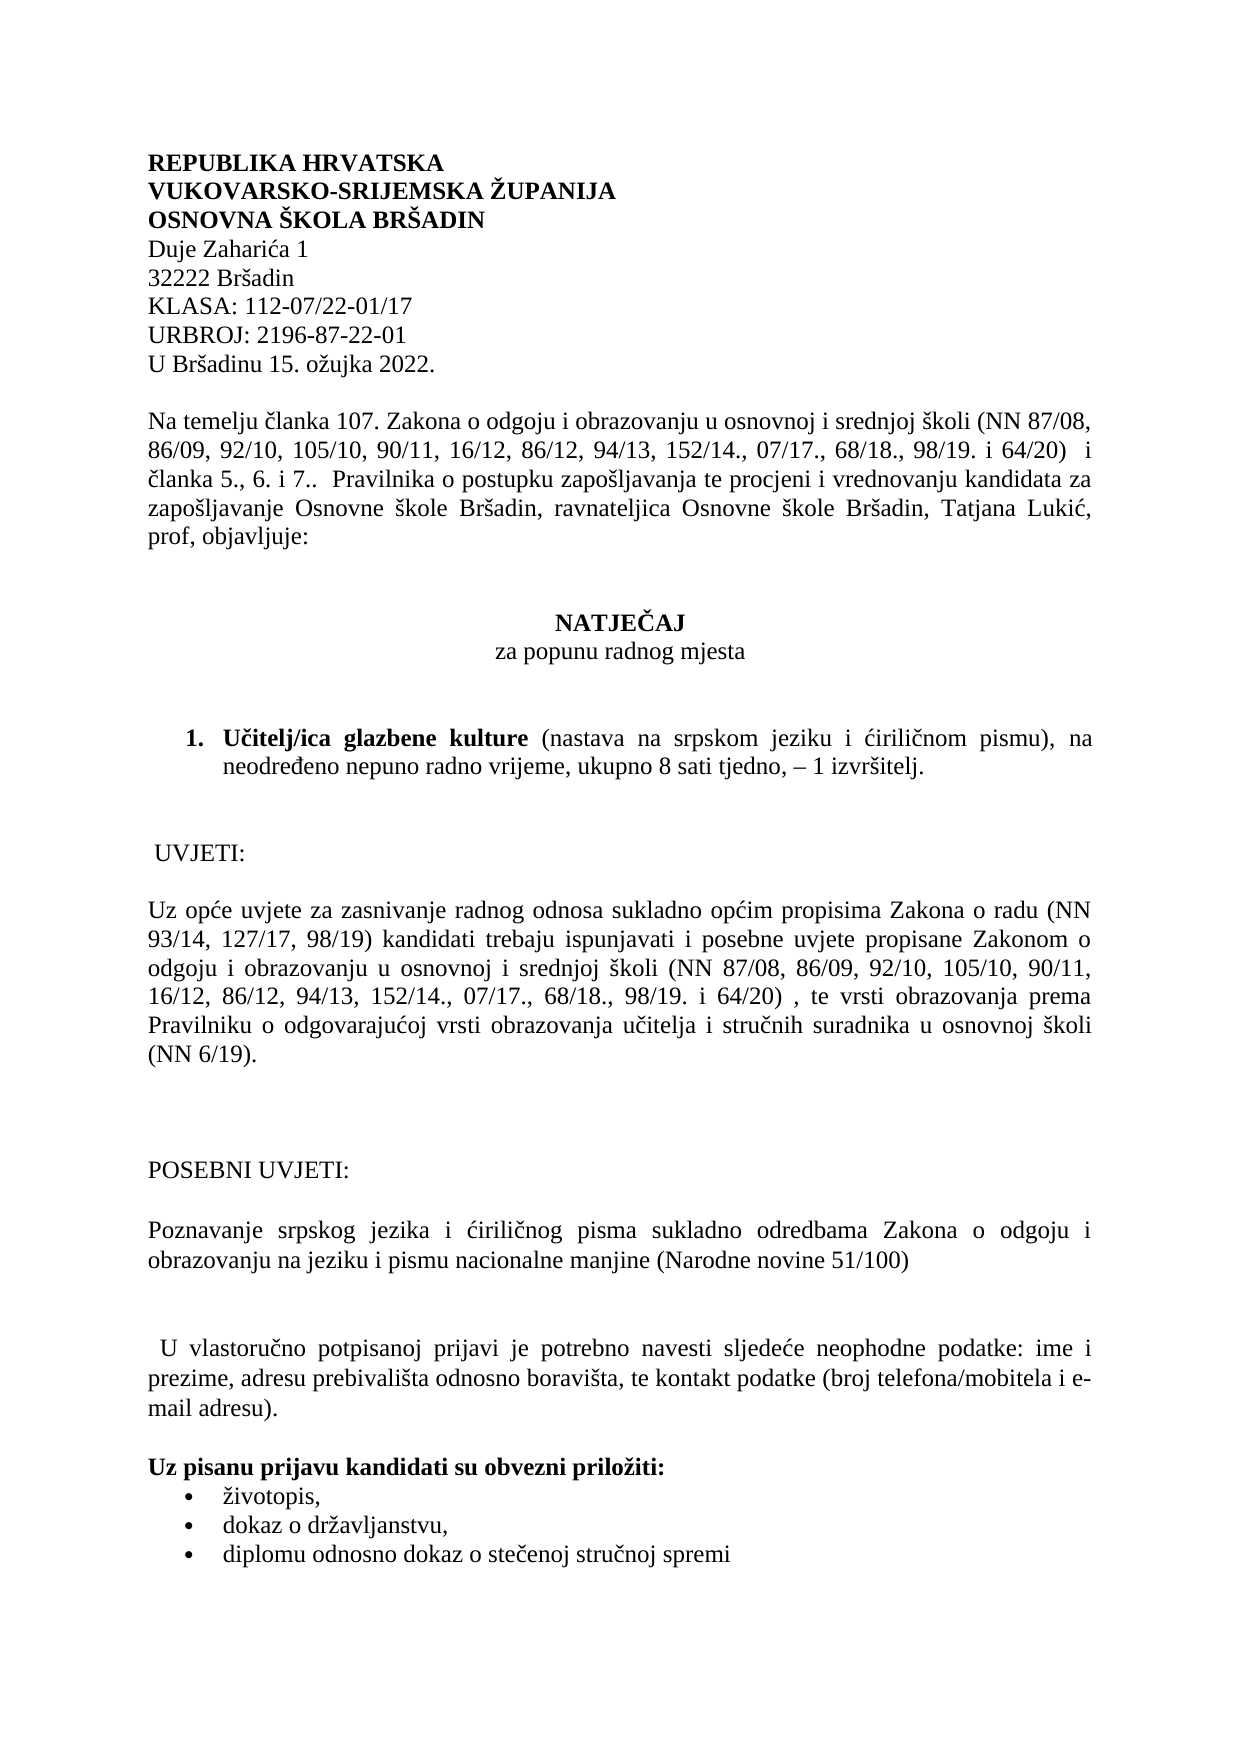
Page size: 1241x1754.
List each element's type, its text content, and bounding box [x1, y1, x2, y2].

list životopis, [185, 1481, 1093, 1510]
text U Bršadinu 15. ožujka 2022. [148, 349, 1093, 378]
list diplomu odnosno dokaz o stečenoj stručnoj spremi [185, 1539, 1093, 1567]
text UVJETI: [148, 838, 1093, 866]
text 32222 Bršadin [148, 263, 1093, 291]
text za popunu radnog mjesta [148, 636, 1093, 665]
list dokaz o državljanstvu, [185, 1510, 1093, 1539]
text U vlastoručno potpisanoj prijavi je potrebno navesti sljedeće neophodne podatke: ime i prezime, adresu prebivališta odnosno boravišta, te kontakt podatke (broj telefona/mobitela i e-mail adresu). [148, 1333, 1093, 1422]
list Učitelj/ica glazbene kulture (nastava na srpskom jeziku i ćiriličnom pismu), na neodređeno nepuno radno vrijeme, ukupno 8 sati tjedno, – 1 izvršitelj. [185, 723, 1093, 780]
text Duje Zaharića 1 [148, 234, 1093, 263]
text POSEBNI UVJETI: [148, 1156, 1093, 1184]
text URBROJ: 2196-87-22-01 [148, 320, 1093, 349]
text NATJEČAJ [148, 608, 1093, 636]
text Poznavanje srpskog jezika i ćiriličnog pisma sukladno odredbama Zakona o odgoju i obrazovanju na jeziku i pismu nacionalne manjine (Narodne novine 51/100) [148, 1215, 1093, 1274]
text Uz pisanu prijavu kandidati su obvezni priložiti: [148, 1452, 1093, 1481]
text KLASA: 112-07/22-01/17 [148, 291, 1093, 320]
text Na temelju članka 107. Zakona o odgoju i obrazovanju u osnovnoj i srednjoj školi (NN 87/08, 86/09, 92/10, 105/10, 90/11, 16/12, 86/12, 94/13, 152/14., 07/17., 68/18., 98/19. i 64/20) i članka 5., 6. i 7.. Pravilnika o postupku zapošljavanja te procjeni i vrednovanju kandidata za zapošljavanje Osnovne škole Bršadin, ravnateljica Osnovne škole Bršadin, Tatjana Lukić, prof, objavljuje: [148, 406, 1093, 550]
text REPUBLIKA HRVATSKA [148, 148, 1093, 176]
text Uz opće uvjete za zasnivanje radnog odnosa sukladno općim propisima Zakona o radu (NN 93/14, 127/17, 98/19) kandidati trebaju ispunjavati i posebne uvjete propisane Zakonom o odgoju i obrazovanju u osnovnoj i srednjoj školi (NN 87/08, 86/09, 92/10, 105/10, 90/11, 16/12, 86/12, 94/13, 152/14., 07/17., 68/18., 98/19. i 64/20) , te vrsti obrazovanja prema Pravilniku o odgovarajućoj vrsti obrazovanja učitelja i stručnih suradnika u osnovnoj školi (NN 6/19). [148, 895, 1093, 1068]
text VUKOVARSKO-SRIJEMSKA ŽUPANIJA [148, 176, 1093, 205]
text OSNOVNA ŠKOLA BRŠADIN [148, 205, 1093, 234]
